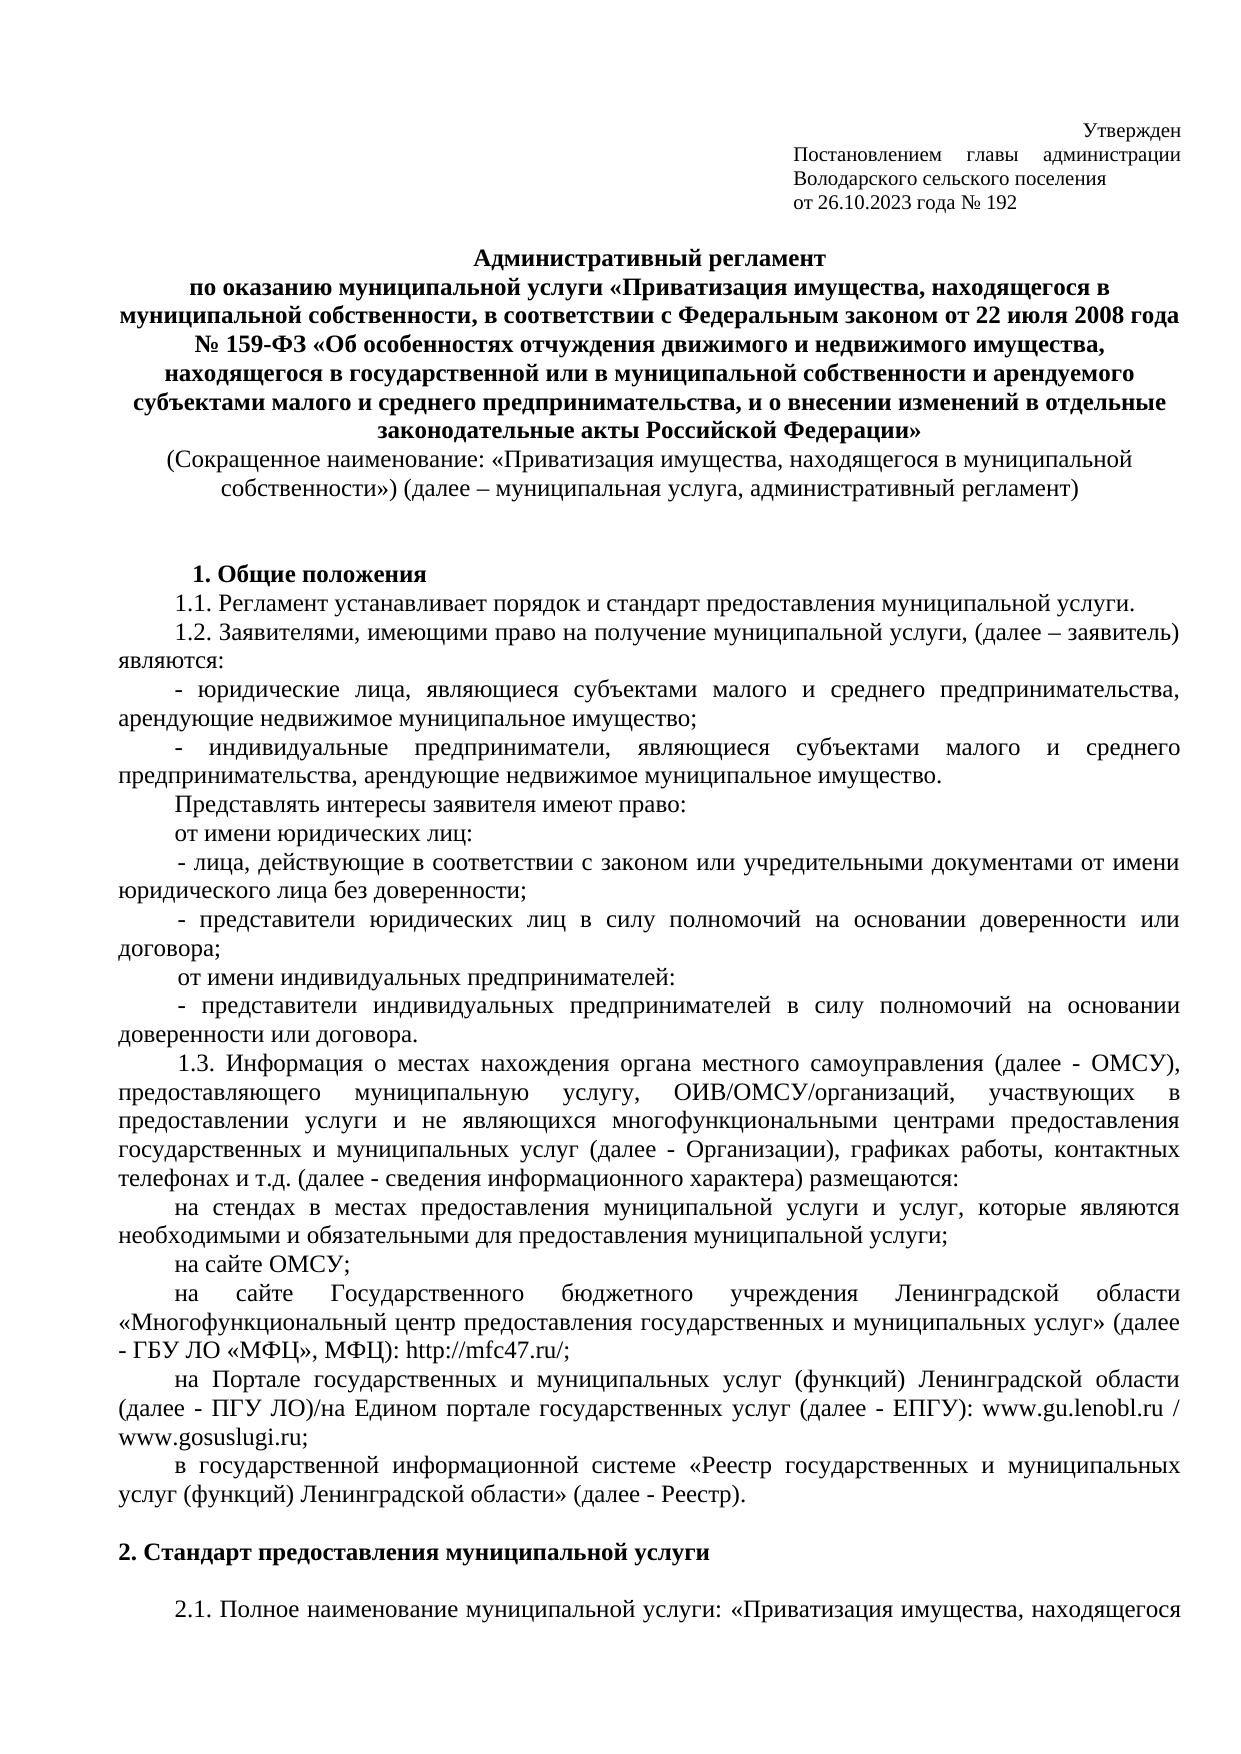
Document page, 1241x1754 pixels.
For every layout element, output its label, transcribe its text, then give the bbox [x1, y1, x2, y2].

text на Портале государственных и муниципальных услуг (функций) Ленинградской области (далее - ПГУ ЛО)/на Едином портале государственных услуг (далее - ЕПГУ): www.gu.lenobl.ru / www.gosuslugi.ru; [118, 1364, 1181, 1451]
text на сайте Государственного бюджетного учреждения Ленинградской области «Многофункциональный центр предоставления государственных и муниципальных услуг» (далее - ГБУ ЛО «МФЦ», МФЦ): http://mfc47.ru/; [118, 1278, 1181, 1364]
text 2. Стандарт предоставления муниципальной услуги [118, 1537, 1181, 1566]
text - индивидуальные предприниматели, являющиеся субъектами малого и среднего предпринимательства, арендующие недвижимое муниципальное имущество. [118, 732, 1181, 789]
text 1.3. Информация о местах нахождения органа местного самоуправления (далее - ОМСУ), предоставляющего муниципальную услугу, ОИВ/ОМСУ/организаций, участвующих в предоставлении услуги и не являющихся многофункциональными центрами предоставления государственных и муниципальных услуг (далее - Организации), графиках работы, контактных телефонах и т.д. (далее - сведения информационного характера) размещаются: [118, 1048, 1181, 1192]
text 1.2. Заявителями, имеющими право на получение муниципальной услуги, (далее – заявитель) являются: [118, 617, 1181, 674]
text на стендах в местах предоставления муниципальной услуги и услуг, которые являются необходимыми и обязательными для предоставления муниципальной услуги; [118, 1192, 1181, 1249]
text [118, 1594, 1181, 1623]
text (Сокращенное наименование: «Приватизация имущества, находящегося в муниципальной собственности») (далее – муниципальная услуга, административный регламент) [118, 444, 1181, 502]
text от имени индивидуальных предпринимателей: [118, 962, 1181, 991]
text Утвержден [124, 118, 1181, 142]
text - представители индивидуальных предпринимателей в силу полномочий на основании доверенности или договора. [118, 991, 1181, 1048]
text 1. Общие положения [118, 559, 1181, 588]
text - юридические лица, являющиеся субъектами малого и среднего предпринимательства, арендующие недвижимое муниципальное имущество; [118, 674, 1181, 732]
text - представители юридических лиц в силу полномочий на основании доверенности или договора; [118, 904, 1181, 962]
text Постановлением главы администрации Володарского сельского поселения [793, 142, 1181, 190]
text Представлять интересы заявителя имеют право: [118, 789, 1181, 818]
text от имени юридических лиц: [118, 818, 1181, 847]
text 1.1. Регламент устанавливает порядок и стандарт предоставления муниципальной услуги. [118, 588, 1181, 617]
text - лица, действующие в соответствии с законом или учредительными документами от имени юридического лица без доверенности; [118, 847, 1181, 904]
text в государственной информационной системе «Реестр государственных и муниципальных услуг (функций) Ленинградской области» (далее - Реестр). [118, 1451, 1181, 1508]
text Административный регламент [118, 243, 1181, 272]
text по оказанию муниципальной услуги «Приватизация имущества, находящегося в муниципальной собственности, в соответствии с Федеральным законом от 22 июля 2008 года № 159-ФЗ «Об особенностях отчуждения движимого и недвижимого имущества, находящегося в государственной или в муниципальной собственности и арендуемого субъектами малого и среднего предпринимательства, и о внесении изменений в отдельные законодательные акты Российской Федерации» [118, 272, 1181, 444]
text на сайте ОМСУ; [118, 1249, 1181, 1278]
text от 26.10.2023 года № 192 [793, 190, 1181, 214]
